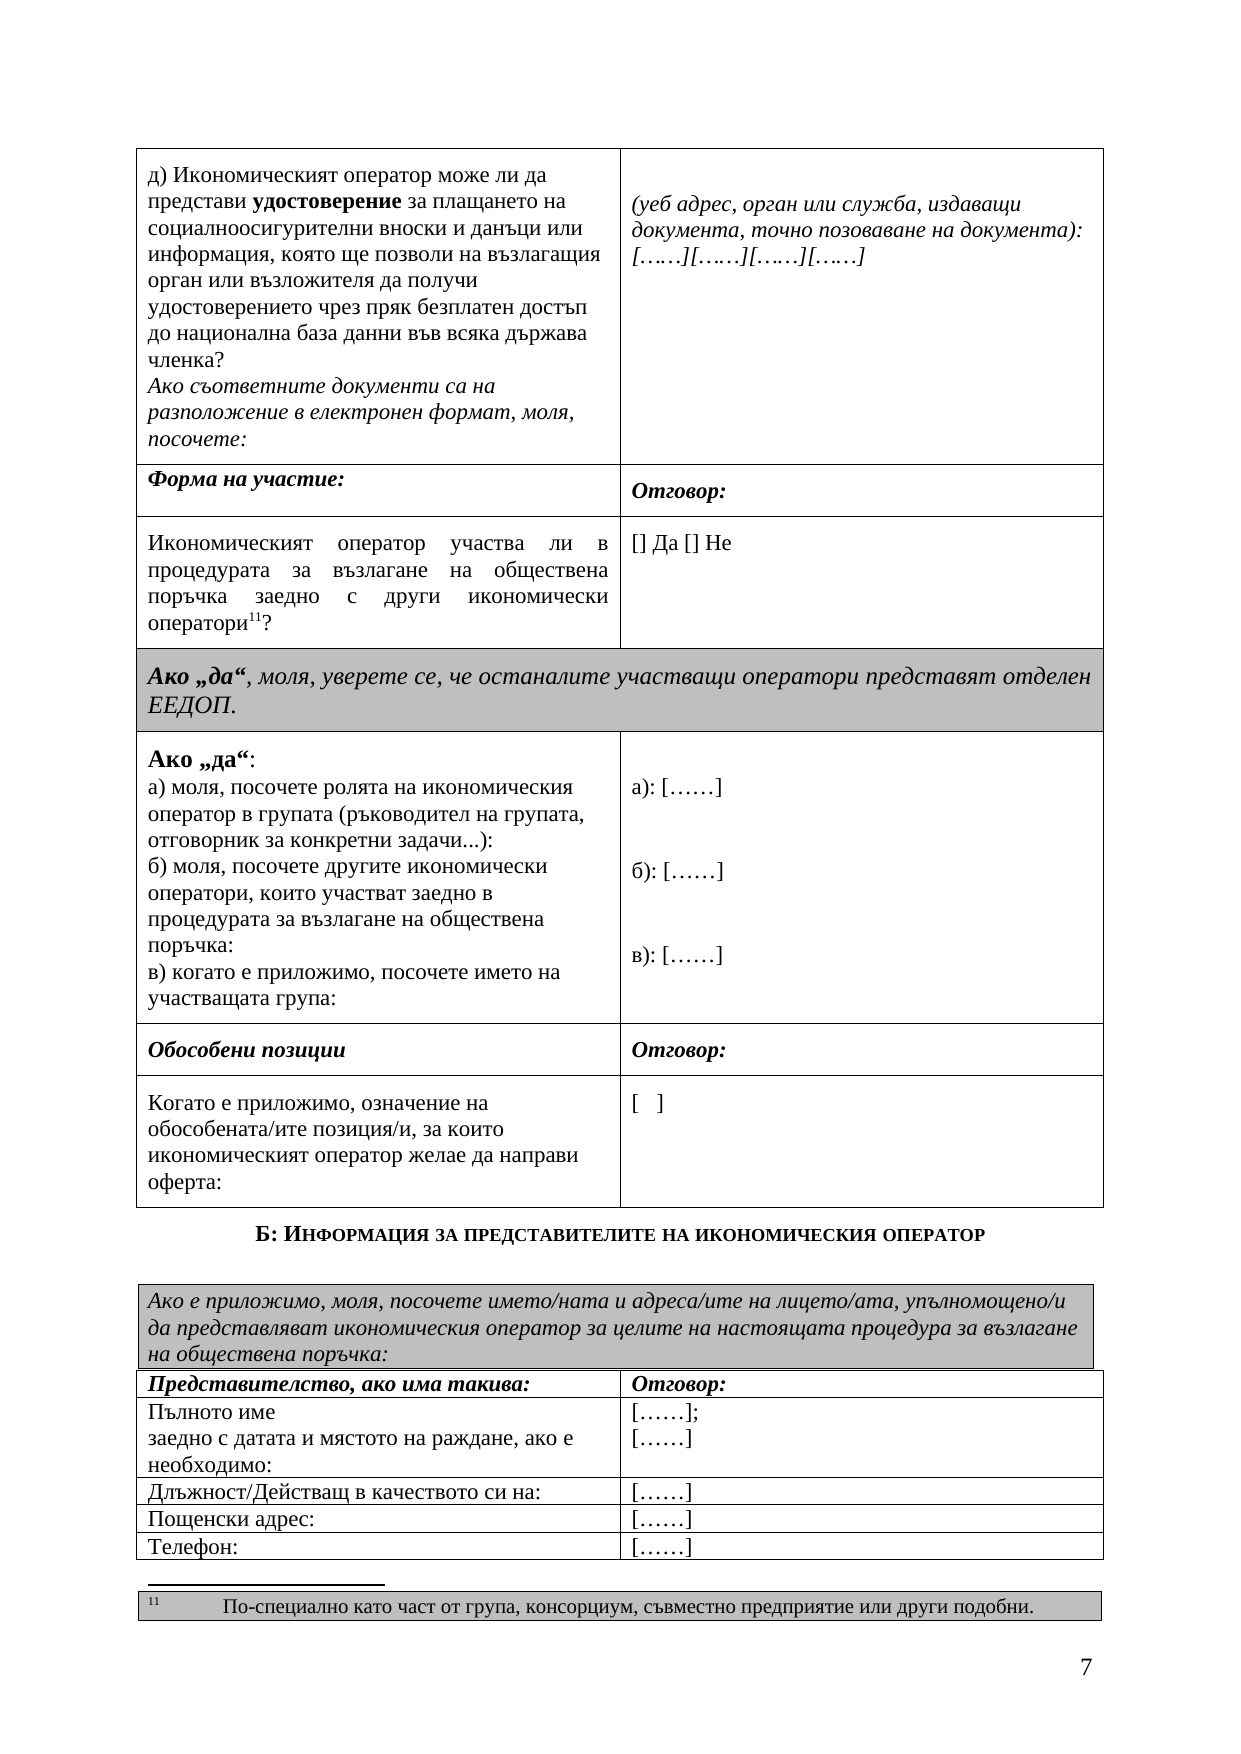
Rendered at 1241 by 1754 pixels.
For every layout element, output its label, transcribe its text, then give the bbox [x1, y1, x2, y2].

table_cell Пълното име заедно с датата и мястото на раждане, ако е необходимо: [137, 1398, 620, 1477]
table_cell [621, 149, 1103, 463]
table_cell [……]; [……] [621, 1398, 1103, 1477]
table_cell [] Да [] Не [621, 517, 1103, 647]
table_cell Пощенски адрес: [137, 1505, 620, 1532]
table_cell Икономическият оператор участва ли в процедурата за възлагане на обществена поръчка заедно с други икономически оператори? [137, 517, 620, 647]
table_cell Ако „да“: а) моля, посочете ролята на икономическия оператор в групата (ръководител на групата, отговорник за конкретни задачи...): б) моля, посочете другите икономически оператори, които участват заедно в процедурата за възлагане на обществена поръчка: в) когато е приложимо, посочете името на участващата група: [137, 732, 620, 1023]
title Б: Информация за представителите на икономическия оператор [148, 1220, 1093, 1247]
table_cell Отговор: [621, 1024, 1103, 1075]
table_cell [……] [621, 1533, 1103, 1559]
table_cell [ ] [621, 1076, 1103, 1207]
table_cell Телефон: [137, 1533, 620, 1559]
table_cell Обособени позиции [137, 1024, 620, 1075]
table_cell Ако „да“, моля, уверете се, че останалите участващи оператори представят отделен ЕЕДОП. [137, 649, 1103, 731]
table_header Отговор: [621, 1371, 1103, 1397]
table_cell Когато е приложимо, означение на обособената/ите позиция/и, за които икономическият оператор желае да направи оферта: [137, 1076, 620, 1207]
table_cell Форма на участие: [137, 465, 620, 516]
table_cell Длъжност/Действащ в качеството си на: [137, 1478, 620, 1504]
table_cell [137, 149, 620, 463]
table_header Представителство, ако има такива: [137, 1371, 620, 1397]
table_cell [……] [621, 1478, 1103, 1504]
table_cell а): [……] б): [……] в): [……] [621, 732, 1103, 1023]
table_cell [……] [621, 1505, 1103, 1532]
text Ако е приложимо, моля, посочете името/ната и адреса/ите на лицето/ата, упълномощено/и да представляват икономическия оператор за целите на настоящата процедура за възлагане на обществена поръчка: [139, 1285, 1093, 1368]
table_cell Отговор: [621, 465, 1103, 516]
